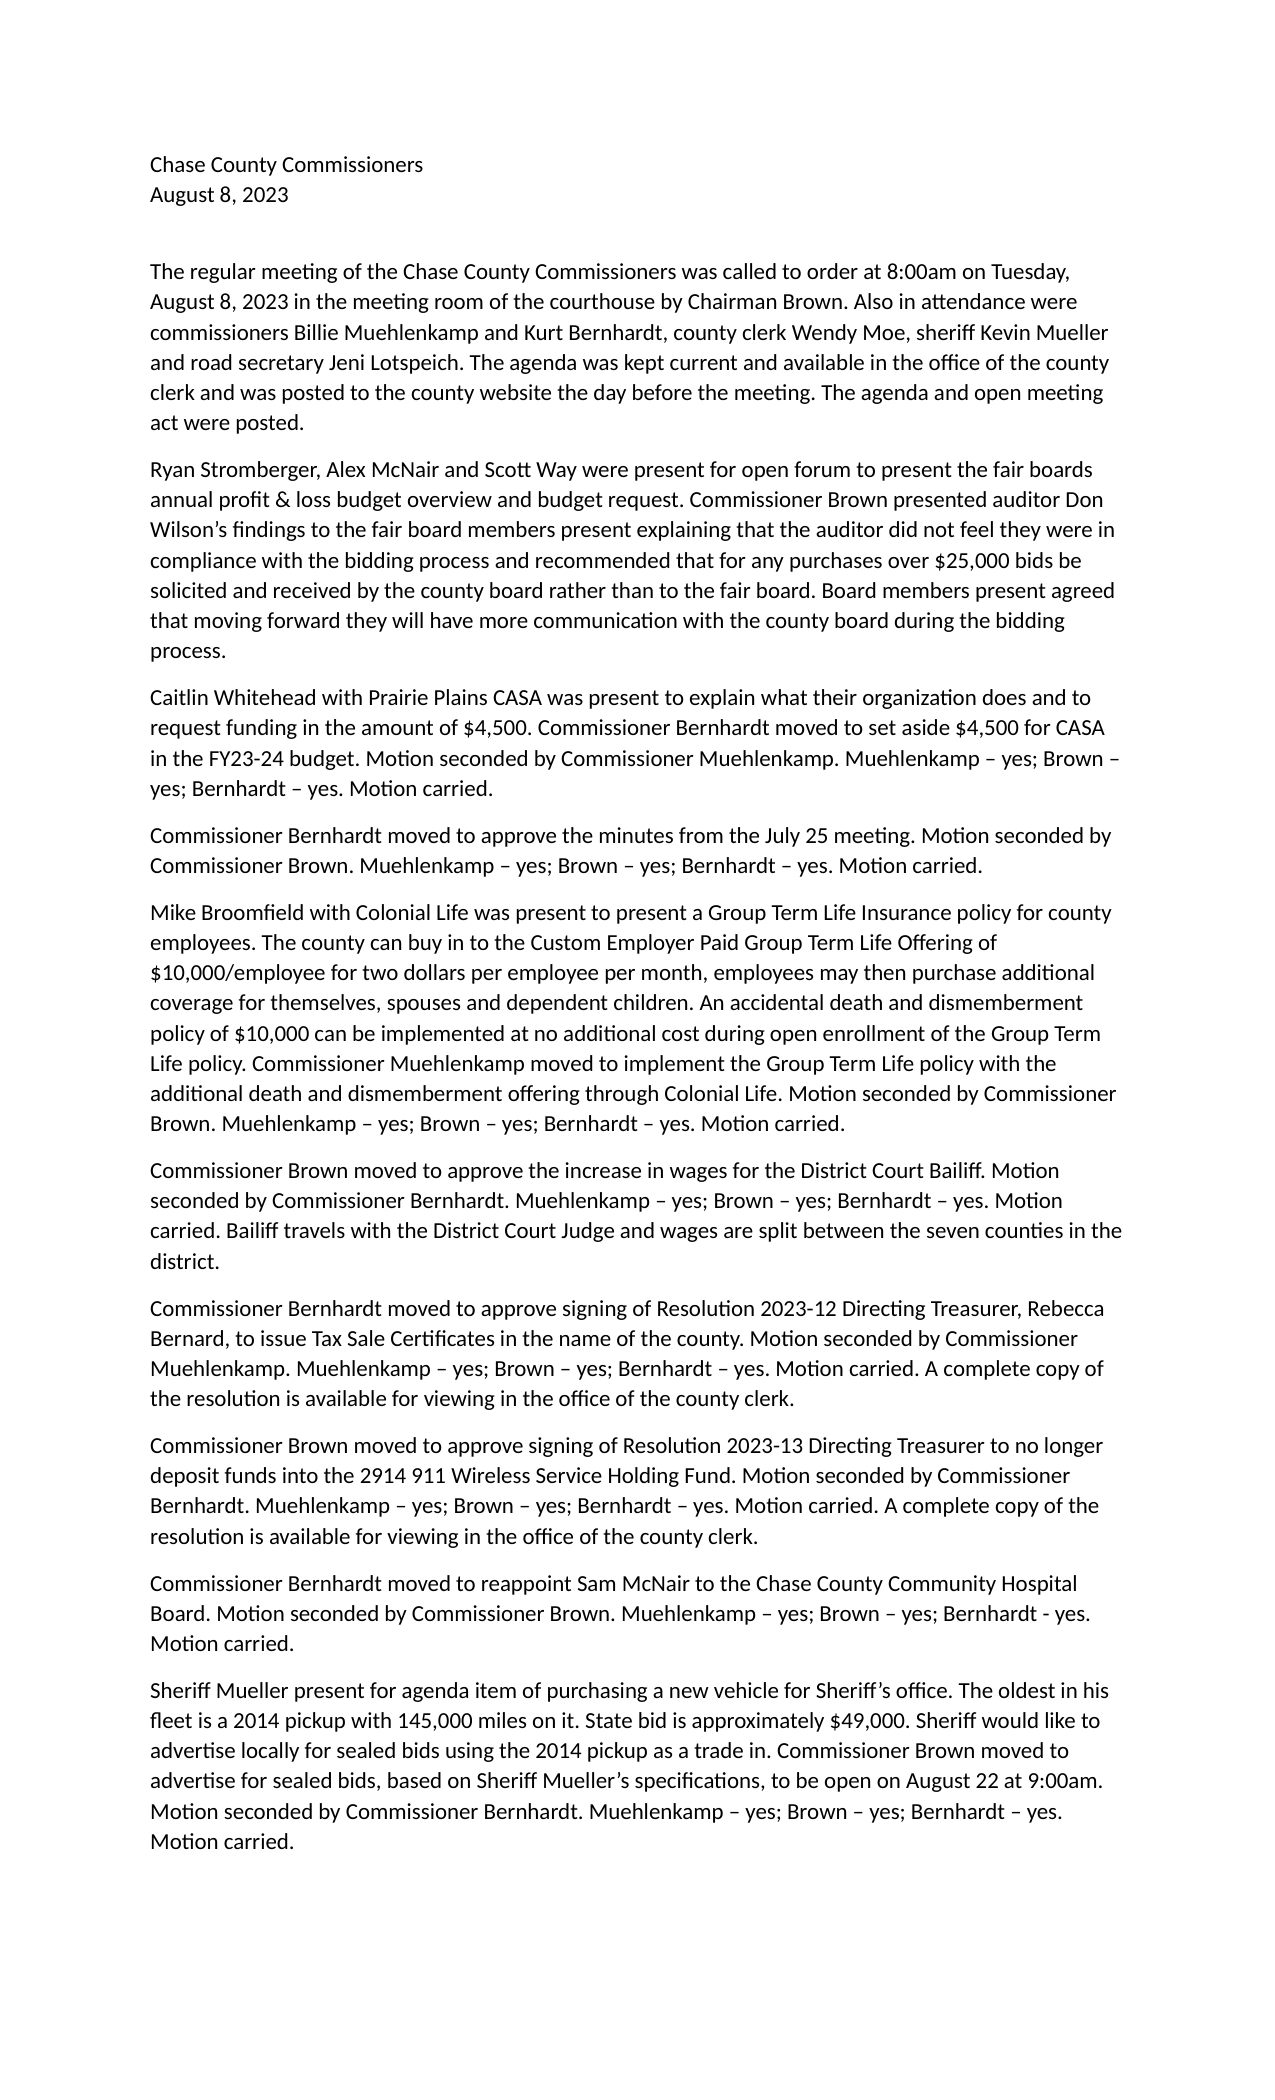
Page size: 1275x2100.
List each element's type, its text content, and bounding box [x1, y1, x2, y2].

text Commissioner Brown moved to approve the increase in wages for the District Court Bailiff. Motion seconded by Commissioner Bernhardt. Muehlenkamp – yes; Brown – yes; Bernhardt – yes. Motion carried. Bailiff travels with the District Court Judge and wages are split between the seven counties in the district. [150, 1156, 1125, 1275]
text Commissioner Bernhardt moved to reappoint Sam McNair to the Chase County Community Hospital Board. Motion seconded by Commissioner Brown. Muehlenkamp – yes; Brown – yes; Bernhardt - yes. Motion carried. [150, 1569, 1125, 1657]
text Chase County Commissioners [150, 150, 1125, 178]
text The regular meeting of the Chase County Commissioners was called to order at 8:00am on Tuesday, August 8, 2023 in the meeting room of the courthouse by Chairman Brown. Also in attendance were commissioners Billie Muehlenkamp and Kurt Bernhardt, county clerk Wendy Moe, sheriff Kevin Mueller and road secretary Jeni Lotspeich. The agenda was kept current and available in the office of the county clerk and was posted to the county website the day before the meeting. The agenda and open meeting act were posted. [150, 257, 1125, 436]
text Caitlin Whitehead with Prairie Plains CASA was present to explain what their organization does and to request funding in the amount of $4,500. Commissioner Bernhardt moved to set aside $4,500 for CASA in the FY23-24 budget. Motion seconded by Commissioner Muehlenkamp. Muehlenkamp – yes; Brown – yes; Bernhardt – yes. Motion carried. [150, 683, 1125, 802]
text August 8, 2023 [150, 180, 1125, 208]
text Ryan Stromberger, Alex McNair and Scott Way were present for open forum to present the fair boards annual profit & loss budget overview and budget request. Commissioner Brown presented auditor Don Wilson’s findings to the fair board members present explaining that the auditor did not feel they were in compliance with the bidding process and recommended that for any purchases over $25,000 bids be solicited and received by the county board rather than to the fair board. Board members present agreed that moving forward they will have more communication with the county board during the bidding process. [150, 455, 1125, 664]
text Commissioner Bernhardt moved to approve signing of Resolution 2023-12 Directing Treasurer, Rebecca Bernard, to issue Tax Sale Certificates in the name of the county. Motion seconded by Commissioner Muehlenkamp. Muehlenkamp – yes; Brown – yes; Bernhardt – yes. Motion carried. A complete copy of the resolution is available for viewing in the office of the county clerk. [150, 1294, 1125, 1412]
text Mike Broomfield with Colonial Life was present to present a Group Term Life Insurance policy for county employees. The county can buy in to the Custom Employer Paid Group Term Life Offering of $10,000/employee for two dollars per employee per month, employees may then purchase additional coverage for themselves, spouses and dependent children. An accidental death and dismemberment policy of $10,000 can be implemented at no additional cost during open enrollment of the Group Term Life policy. Commissioner Muehlenkamp moved to implement the Group Term Life policy with the additional death and dismemberment offering through Colonial Life. Motion seconded by Commissioner Brown. Muehlenkamp – yes; Brown – yes; Bernhardt – yes. Motion carried. [150, 898, 1125, 1137]
text Sheriff Mueller present for agenda item of purchasing a new vehicle for Sheriff’s office. The oldest in his fleet is a 2014 pickup with 145,000 miles on it. State bid is approximately $49,000. Sheriff would like to advertise locally for sealed bids using the 2014 pickup as a trade in. Commissioner Brown moved to advertise for sealed bids, based on Sheriff Mueller’s specifications, to be open on August 22 at 9:00am. Motion seconded by Commissioner Bernhardt. Muehlenkamp – yes; Brown – yes; Bernhardt – yes. Motion carried. [150, 1676, 1125, 1855]
text Commissioner Brown moved to approve signing of Resolution 2023-13 Directing Treasurer to no longer deposit funds into the 2914 911 Wireless Service Holding Fund. Motion seconded by Commissioner Bernhardt. Muehlenkamp – yes; Brown – yes; Bernhardt – yes. Motion carried. A complete copy of the resolution is available for viewing in the office of the county clerk. [150, 1431, 1125, 1550]
text Commissioner Bernhardt moved to approve the minutes from the July 25 meeting. Motion seconded by Commissioner Brown. Muehlenkamp – yes; Brown – yes; Bernhardt – yes. Motion carried. [150, 821, 1125, 879]
